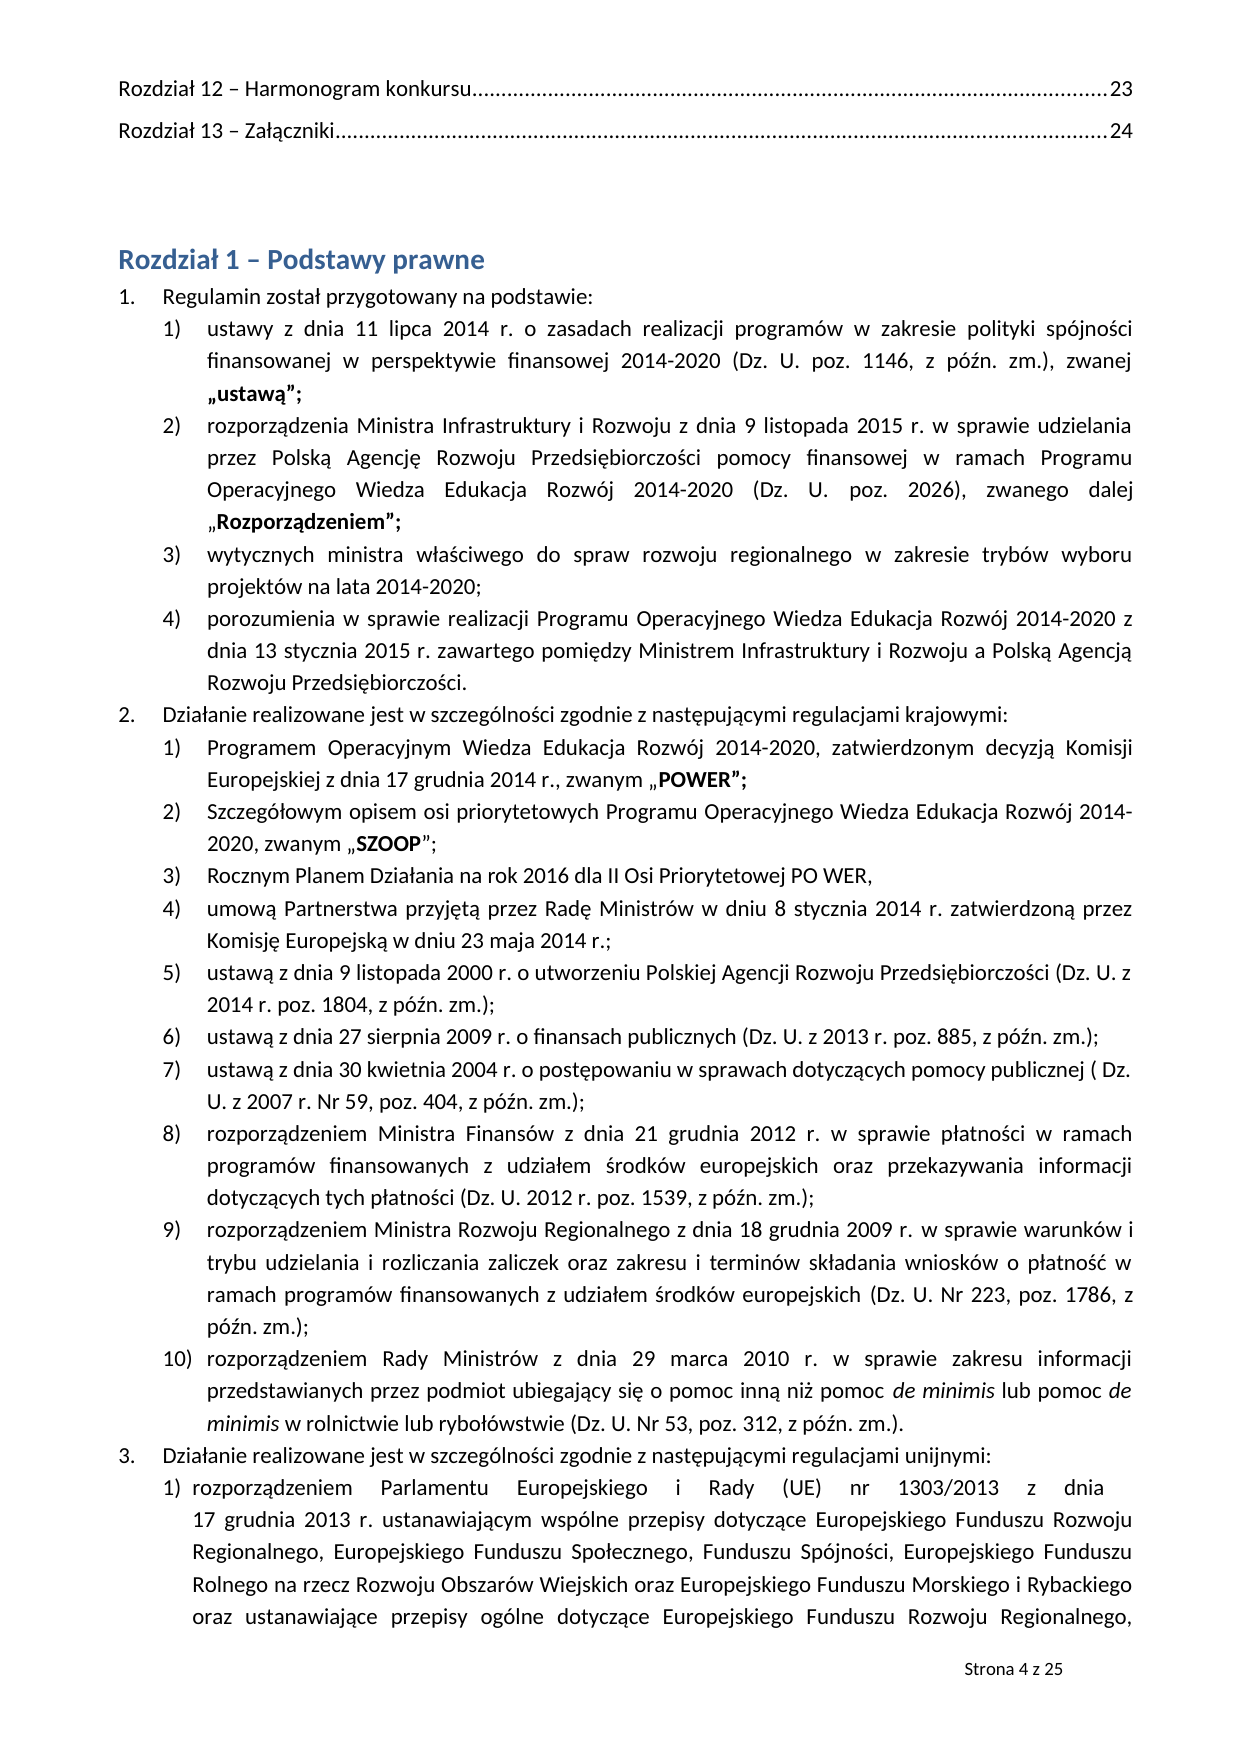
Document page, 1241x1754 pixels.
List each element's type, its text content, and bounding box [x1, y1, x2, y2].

list Działanie realizowane jest w szczególności zgodnie z następującymi regulacjami krajowymi: [118, 701, 1134, 729]
list ustawy z dnia 11 lipca 2014 r. o zasadach realizacji programów w zakresie polityki spójności finansowanej w perspektywie finansowej 2014-2020 (Dz. U. poz. 1146, z późn. zm.), zwanej „ustawą”; [162, 314, 1134, 407]
list rozporządzeniem Ministra Rozwoju Regionalnego z dnia 18 grudnia 2009 r. w sprawie warunków i trybu udzielania i rozliczania zaliczek oraz zakresu i terminów składania wniosków o płatność w ramach programów finansowanych z udziałem środków europejskich (Dz. U. Nr 223, poz. 1786, z późn. zm.); [162, 1216, 1134, 1340]
list porozumienia w sprawie realizacji Programu Operacyjnego Wiedza Edukacja Rozwój 2014-2020 z dnia 13 stycznia 2015 r. zawartego pomiędzy Ministrem Infrastruktury i Rozwoju a Polską Agencją Rozwoju Przedsiębiorczości. [162, 604, 1134, 696]
list ustawą z dnia 27 sierpnia 2009 r. o finansach publicznych (Dz. U. z 2013 r. poz. 885, z późn. zm.); [162, 1022, 1134, 1051]
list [162, 1473, 1134, 1630]
list rozporządzeniem Rady Ministrów z dnia 29 marca 2010 r. w sprawie zakresu informacji przedstawianych przez podmiot ubiegający się o pomoc inną niż pomoc de minimis lub pomoc de minimis w rolnictwie lub rybołówstwie (Dz. U. Nr 53, poz. 312, z późn. zm.). [162, 1344, 1134, 1437]
list Regulamin został przygotowany na podstawie: [118, 282, 1134, 310]
list umową Partnerstwa przyjętą przez Radę Ministrów w dniu 8 stycznia 2014 r. zatwierdzoną przez Komisję Europejską w dniu 23 maja 2014 r.; [162, 894, 1134, 954]
list ustawą z dnia 30 kwietnia 2004 r. o postępowaniu w sprawach dotyczących pomocy publicznej ( Dz. U. z 2007 r. Nr 59, poz. 404, z późn. zm.); [162, 1055, 1134, 1115]
list rozporządzeniem Ministra Finansów z dnia 21 grudnia 2012 r. w sprawie płatności w ramach programów finansowanych z udziałem środków europejskich oraz przekazywania informacji dotyczących tych płatności (Dz. U. 2012 r. poz. 1539, z późn. zm.); [162, 1119, 1134, 1211]
list Szczegółowym opisem osi priorytetowych Programu Operacyjnego Wiedza Edukacja Rozwój 2014-2020, zwanym „SZOOP”; [162, 797, 1134, 857]
list Rocznym Planem Działania na rok 2016 dla II Osi Priorytetowej PO WER, [162, 862, 1134, 889]
list ustawą z dnia 9 listopada 2000 r. o utworzeniu Polskiej Agencji Rozwoju Przedsiębiorczości (Dz. U. z 2014 r. poz. 1804, z późn. zm.); [162, 958, 1134, 1018]
subtitle Rozdział 1 – Podstawy prawne [118, 241, 1134, 277]
list rozporządzenia Ministra Infrastruktury i Rozwoju z dnia 9 listopada 2015 r. w sprawie udzielania przez Polską Agencję Rozwoju Przedsiębiorczości pomocy finansowej w ramach Programu Operacyjnego Wiedza Edukacja Rozwój 2014-2020 (Dz. U. poz. 2026), zwanego dalej „Rozporządzeniem”; [162, 411, 1134, 536]
list Działanie realizowane jest w szczególności zgodnie z następującymi regulacjami unijnymi: [118, 1441, 1134, 1469]
list wytycznych ministra właściwego do spraw rozwoju regionalnego w zakresie trybów wyboru projektów na lata 2014-2020; [162, 540, 1134, 600]
list Programem Operacyjnym Wiedza Edukacja Rozwój 2014-2020, zatwierdzonym decyzją Komisji Europejskiej z dnia 17 grudnia 2014 r., zwanym „POWER”; [162, 733, 1134, 793]
